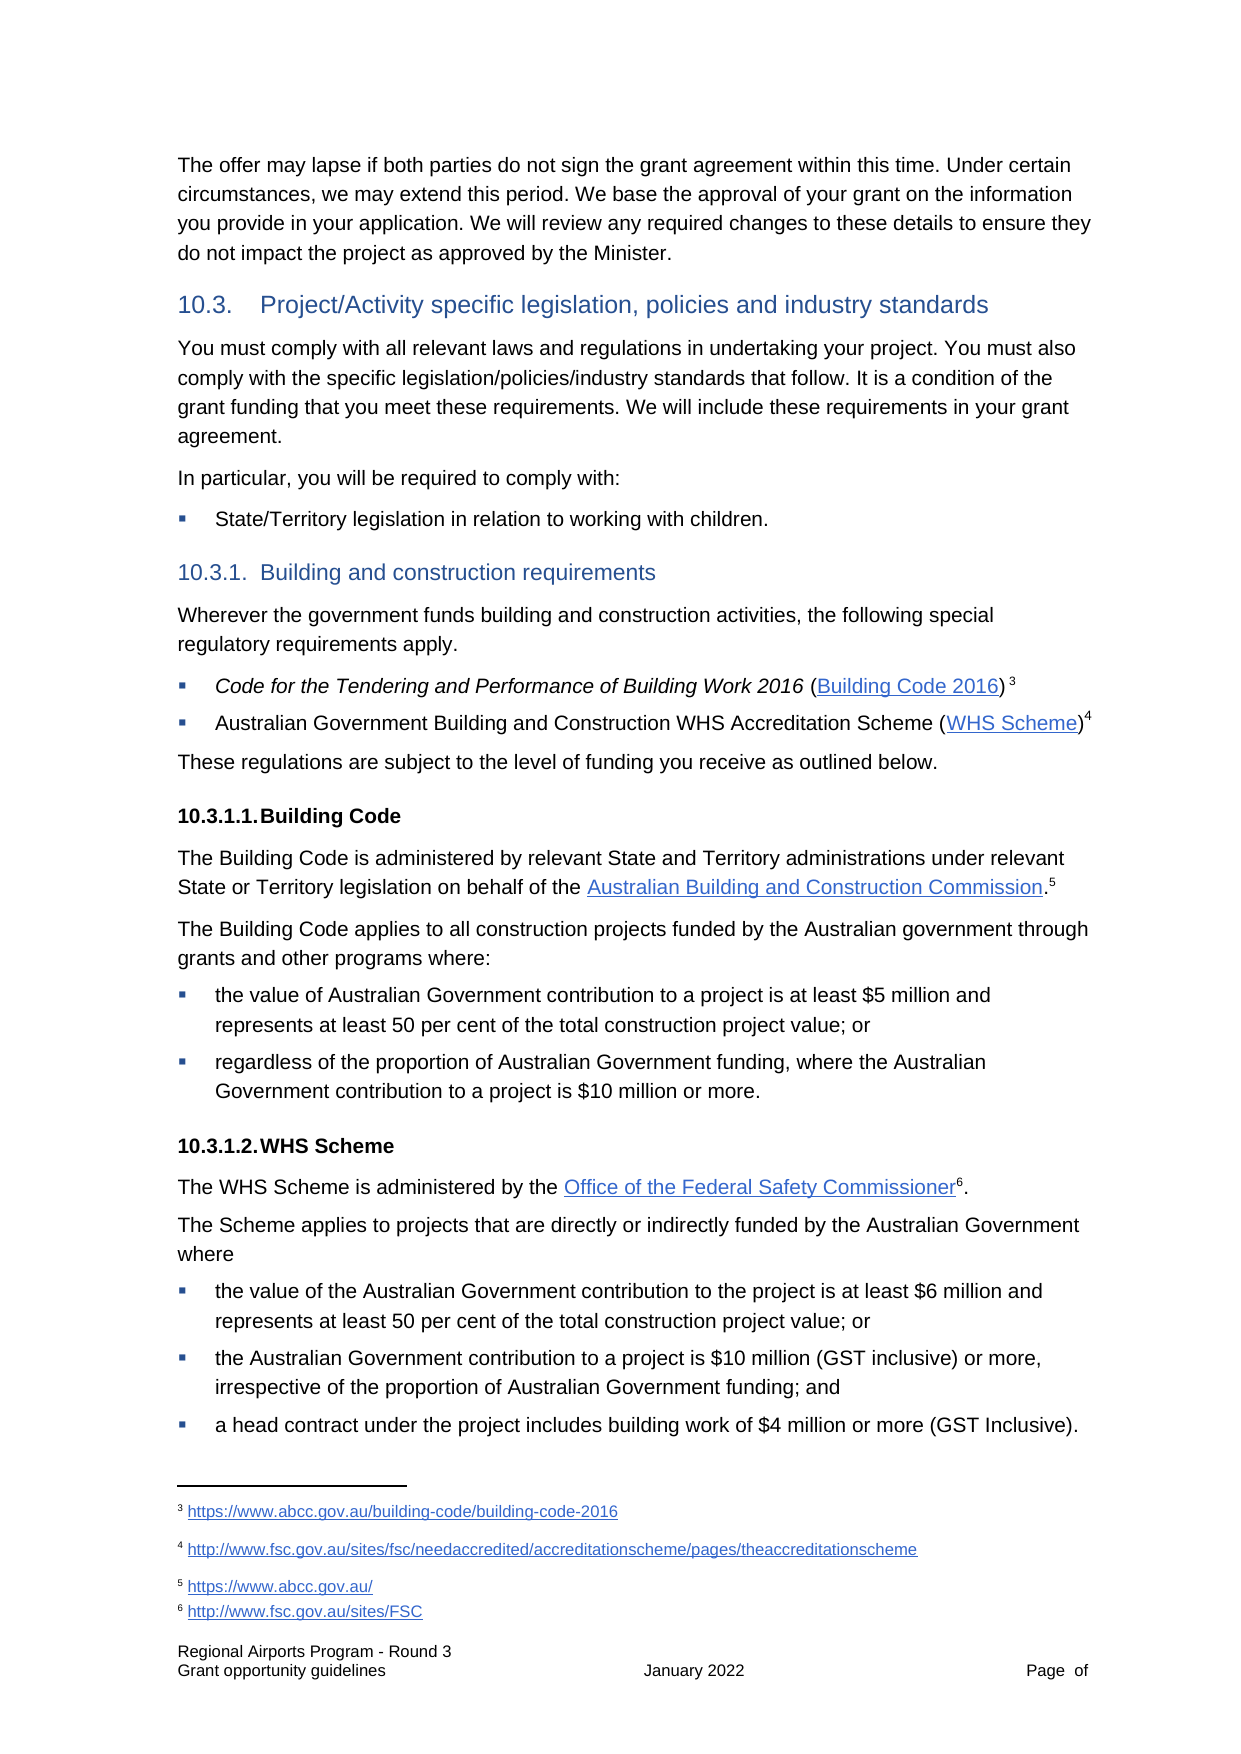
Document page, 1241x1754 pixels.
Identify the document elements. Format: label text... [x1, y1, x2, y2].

text The Building Code is administered by relevant State and Territory administrations under relevant State or Territory legislation on behalf of the Australian Building and Construction Commission. [177, 841, 1092, 899]
list State/Territory legislation in relation to working with children. [177, 502, 1092, 531]
text In particular, you will be required to comply with: [177, 460, 1092, 489]
subtitle WHS Scheme [177, 1128, 1092, 1157]
text The WHS Scheme is administered by the Office of the Federal Safety Commissioner. [177, 1170, 1092, 1199]
list the value of Australian Government contribution to a project is at least $5 million and represents at least 50 per cent of the total construction project value; or [177, 978, 1092, 1037]
list the Australian Government contribution to a project is $10 million (GST inclusive) or more, irrespective of the proportion of Australian Government funding; and [177, 1341, 1092, 1399]
text You must comply with all relevant laws and regulations in undertaking your project. You must also comply with the specific legislation/policies/industry standards that follow. It is a condition of the grant funding that you meet these requirements. We will include these requirements in your grant agreement. [177, 331, 1092, 448]
list Code for the Tendering and Performance of Building Work 2016 (Building Code 2016) [177, 668, 1092, 698]
text The Building Code applies to all construction projects funded by the Australian government through grants and other programs where: [177, 912, 1092, 970]
list regardless of the proportion of Australian Government funding, where the Australian Government contribution to a project is $10 million or more. [177, 1045, 1092, 1103]
list Australian Government Building and Construction WHS Accreditation Scheme (WHS Scheme) [177, 706, 1092, 737]
subtitle Project/Activity specific legislation, policies and industry standards [177, 289, 1092, 318]
list the value of the Australian Government contribution to the project is at least $6 million and represents at least 50 per cent of the total construction project value; or [177, 1274, 1092, 1332]
subtitle Building Code [177, 799, 1092, 828]
text Wherever the government funds building and construction activities, the following special regulatory requirements apply. [177, 598, 1092, 656]
subtitle Building and construction requirements [177, 556, 1092, 585]
text These regulations are subject to the level of funding you receive as outlined below. [177, 745, 1092, 774]
text The offer may lapse if both parties do not sign the grant agreement within this time. Under certain circumstances, we may extend this period. We base the approval of your grant on the information you provide in your application. We will review any required changes to these details to ensure they do not impact the project as approved by the Minister. [177, 148, 1092, 264]
list a head contract under the project includes building work of $4 million or more (GST Inclusive). [177, 1407, 1092, 1437]
text The Scheme applies to projects that are directly or indirectly funded by the Australian Government where [177, 1207, 1092, 1266]
